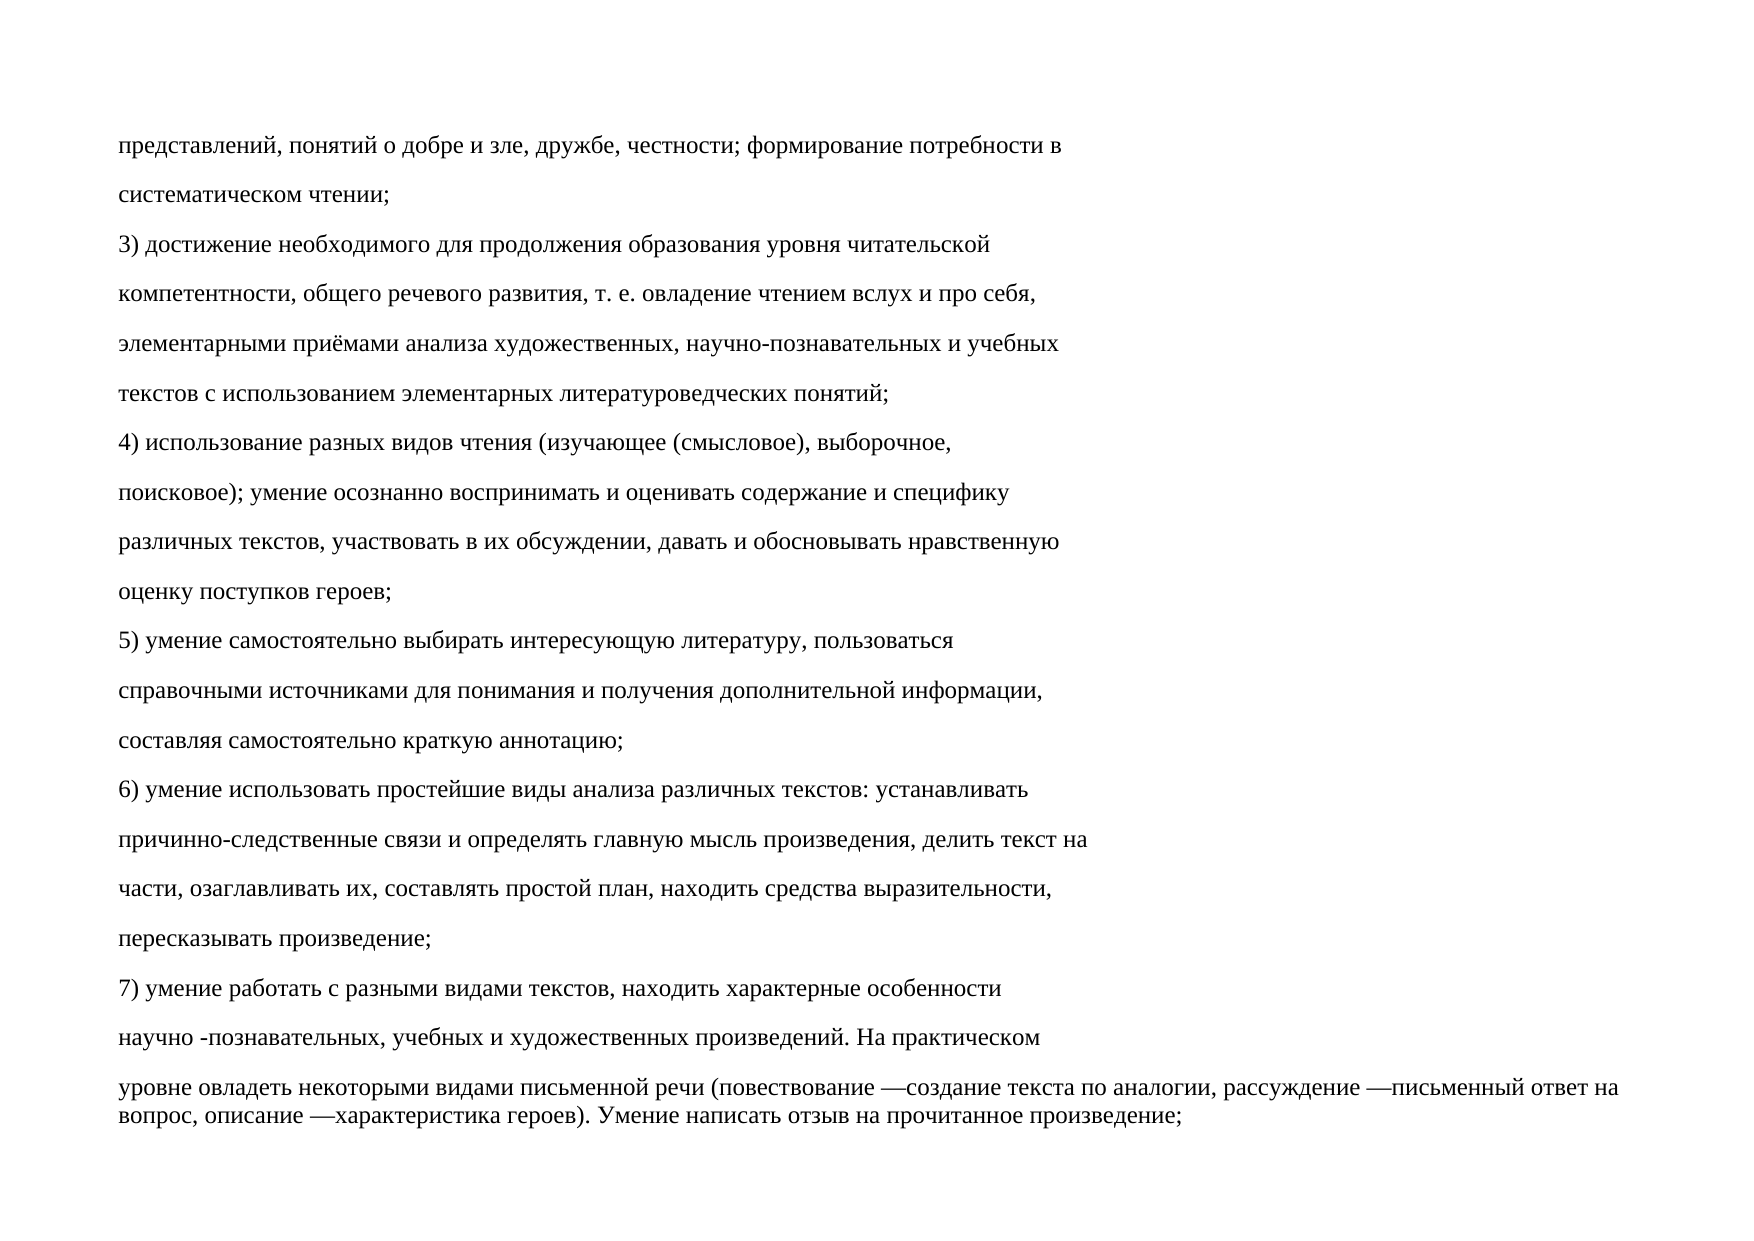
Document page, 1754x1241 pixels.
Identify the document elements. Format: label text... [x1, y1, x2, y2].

text части, озаглавливать их, составлять простой план, находить средства выразительности, [118, 873, 1636, 902]
text систематическом чтении; [118, 179, 1636, 208]
text оценку поступков героев; [118, 576, 1636, 605]
text 3) достижение необходимого для продолжения образования уровня читательской [118, 229, 1636, 258]
text пересказывать произведение; [118, 923, 1636, 952]
text 6) умение использовать простейшие виды анализа различных текстов: устанавливать [118, 774, 1636, 803]
text элементарными приёмами анализа художественных, научно-познавательных и учебных [118, 328, 1636, 357]
text компетентности, общего речевого развития, т. е. овладение чтением вслух и про себя, [118, 278, 1636, 307]
text 5) умение самостоятельно выбирать интересующую литературу, пользоваться [118, 626, 1636, 654]
text представлений, понятий о добре и зле, дружбе, честности; формирование потребности в [118, 130, 1636, 158]
text причинно-следственные связи и определять главную мысль произведения, делить текст на [118, 824, 1636, 853]
text различных текстов, участвовать в их обсуждении, давать и обосновывать нравственную [118, 526, 1636, 555]
text поисковое); умение осознанно воспринимать и оценивать содержание и специфику [118, 477, 1636, 506]
text составляя самостоятельно краткую аннотацию; [118, 725, 1636, 753]
text справочными источниками для понимания и получения дополнительной информации, [118, 675, 1636, 704]
text 4) использование разных видов чтения (изучающее (смысловое), выборочное, [118, 427, 1636, 456]
text уровне овладеть некоторыми видами письменной речи (повествование —создание текста по аналогии, рассуждение —письменный ответ на вопрос, описание —характеристика героев). Умение написать отзыв на прочитанное произведение; [118, 1072, 1636, 1129]
text текстов с использованием элементарных литературоведческих понятий; [118, 378, 1636, 406]
text научно -познавательных, учебных и художественных произведений. На практическом [118, 1022, 1636, 1051]
text 7) умение работать с разными видами текстов, находить характерные особенности [118, 973, 1636, 1001]
